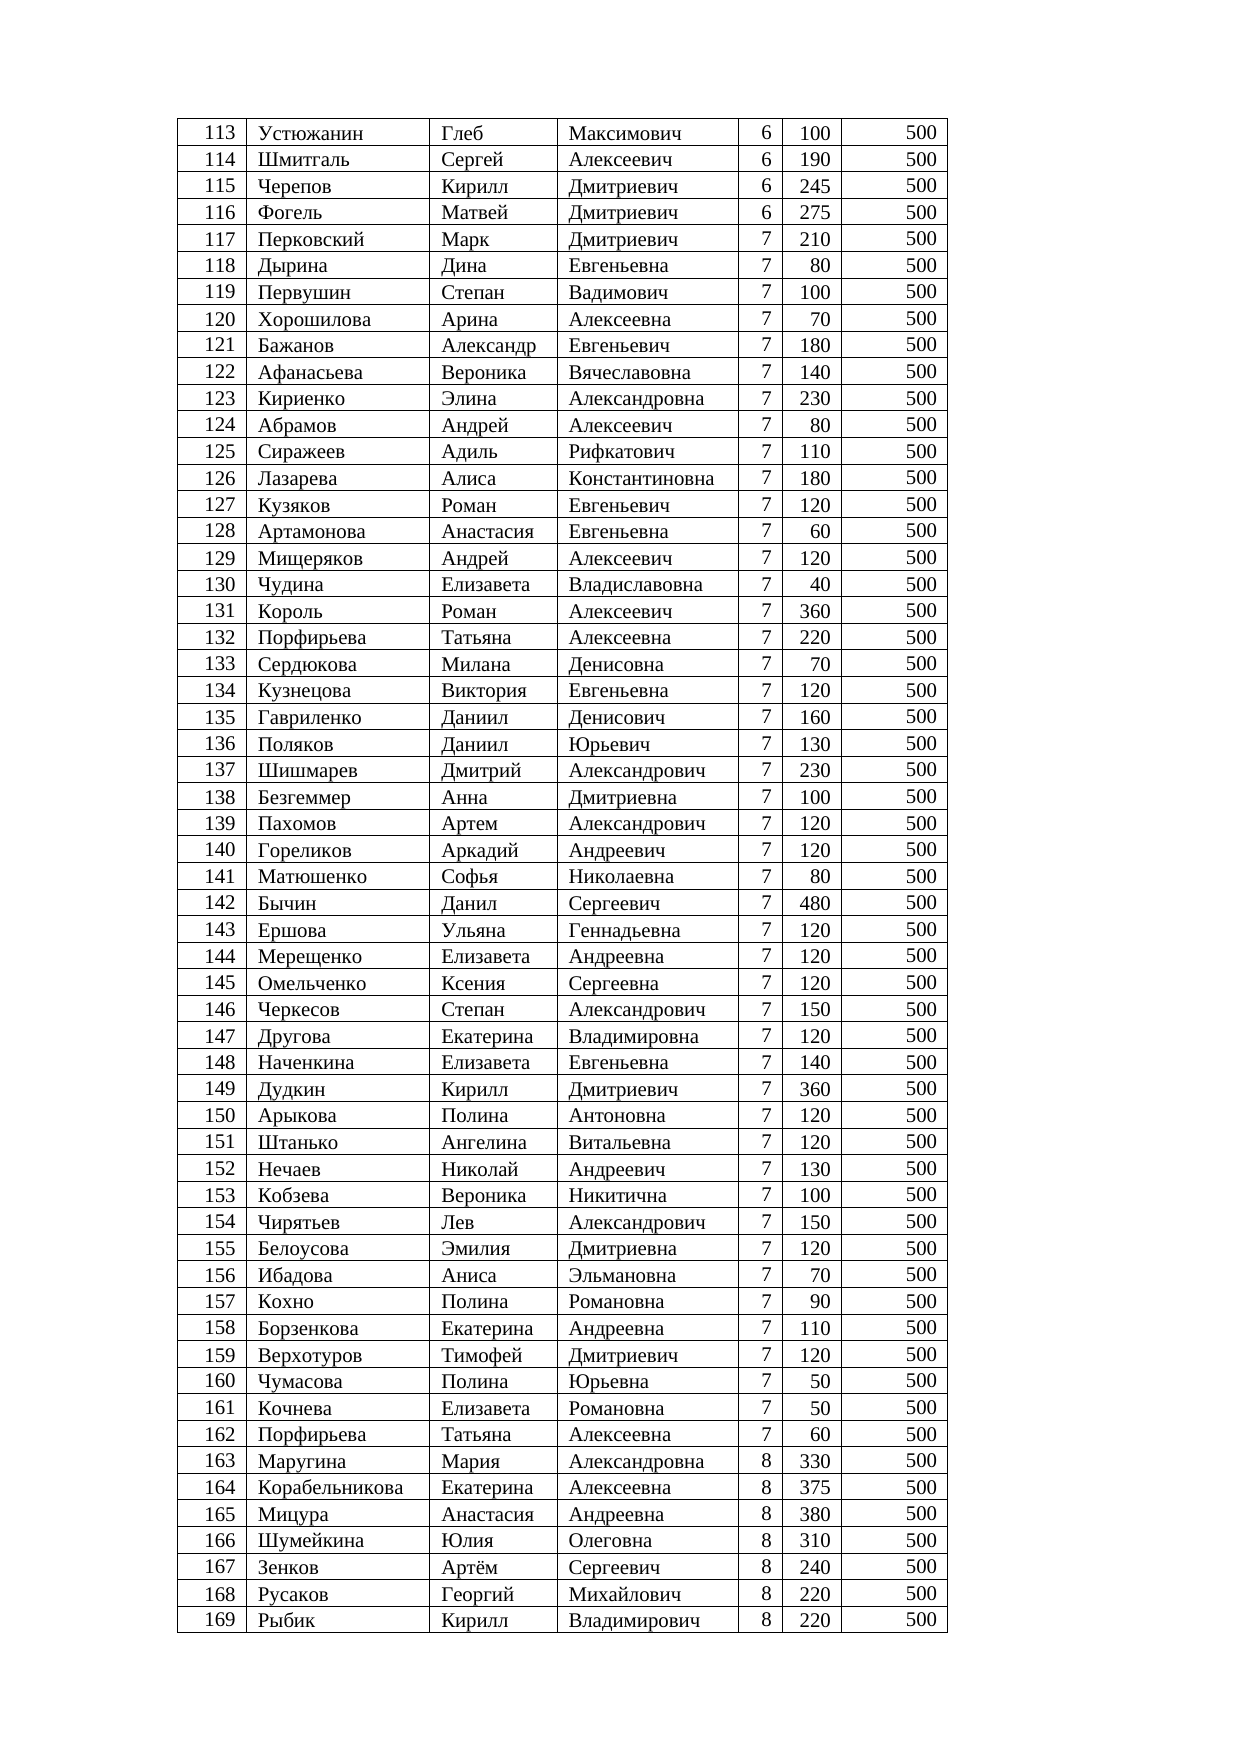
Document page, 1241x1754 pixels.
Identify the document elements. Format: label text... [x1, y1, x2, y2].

table_cell Роман [430, 597, 557, 623]
table_cell Алексеевна [558, 1421, 738, 1446]
table_cell Алиса [430, 465, 557, 490]
table_cell 133 [178, 650, 246, 676]
table_cell 7 [739, 704, 782, 729]
table_cell Елизавета [430, 571, 557, 596]
table_cell 70 [783, 650, 841, 676]
table_cell Русаков [247, 1580, 429, 1606]
table_cell Порфирьева [247, 624, 429, 649]
table_cell 120 [783, 491, 841, 517]
table_cell Евгеньевна [558, 1049, 738, 1074]
table_cell Евгеньевна [558, 252, 738, 277]
table_cell 120 [783, 1235, 841, 1260]
table_cell 132 [178, 624, 246, 649]
table_cell Чирятьев [247, 1208, 429, 1234]
table_cell 7 [739, 1368, 782, 1393]
table_cell Евгеньевна [558, 518, 738, 543]
table_cell 500 [842, 1527, 947, 1552]
table_cell Абрамов [247, 411, 429, 437]
table_cell Гавриленко [247, 704, 429, 729]
table_cell Георгий [430, 1580, 557, 1606]
table_cell Белоусова [247, 1235, 429, 1260]
table_cell 120 [178, 305, 246, 331]
table_cell 168 [178, 1580, 246, 1606]
table_cell 158 [178, 1315, 246, 1340]
table_cell 500 [842, 1394, 947, 1420]
table_cell Матюшенко [247, 863, 429, 888]
table_cell 500 [842, 1288, 947, 1313]
table_cell 500 [842, 783, 947, 809]
table_cell Екатерина [430, 1022, 557, 1048]
table_cell Сердюкова [247, 650, 429, 676]
table_cell 500 [842, 916, 947, 942]
table_cell 6 [739, 146, 782, 171]
table_cell 141 [178, 863, 246, 888]
table_cell Артем [430, 810, 557, 835]
table_cell 500 [842, 677, 947, 702]
table_cell 7 [739, 1022, 782, 1048]
table_cell 125 [178, 438, 246, 463]
table_cell 50 [783, 1394, 841, 1420]
table_cell 7 [739, 491, 782, 517]
table_cell Евгеньевич [558, 332, 738, 357]
table_cell 500 [842, 465, 947, 490]
table_cell 100 [783, 119, 841, 145]
table_cell Бычин [247, 890, 429, 915]
table_cell 165 [178, 1500, 246, 1526]
table_cell Верхотуров [247, 1341, 429, 1367]
table_cell Витальевна [558, 1129, 738, 1154]
table_cell 500 [842, 1315, 947, 1340]
table_cell Омельченко [247, 969, 429, 995]
table_cell 7 [739, 571, 782, 596]
table_cell 60 [783, 1421, 841, 1446]
table_cell 310 [783, 1527, 841, 1552]
table_cell Бажанов [247, 332, 429, 357]
table_cell 160 [178, 1368, 246, 1393]
table_cell 138 [178, 783, 246, 809]
table_cell Александровна [558, 1447, 738, 1473]
table_cell 134 [178, 677, 246, 702]
table_cell 40 [783, 571, 841, 596]
table_cell Зенков [247, 1554, 429, 1579]
table_cell 7 [739, 1049, 782, 1074]
table_cell 80 [783, 252, 841, 277]
table_cell 120 [783, 1129, 841, 1154]
table_cell 7 [739, 279, 782, 304]
table_cell Устюжанин [247, 119, 429, 145]
table_cell 8 [739, 1527, 782, 1552]
table_cell 500 [842, 996, 947, 1021]
table_cell Арина [430, 305, 557, 331]
table_cell 7 [739, 969, 782, 995]
table_cell 6 [739, 199, 782, 224]
table_cell Андрей [430, 544, 557, 570]
table_cell Дмитриевна [558, 783, 738, 809]
table_cell Вероника [430, 1182, 557, 1207]
table_cell 500 [842, 704, 947, 729]
table_cell Татьяна [430, 1421, 557, 1446]
table_cell Король [247, 597, 429, 623]
table_cell 120 [783, 969, 841, 995]
table_cell Мищеряков [247, 544, 429, 570]
table_cell 180 [783, 465, 841, 490]
table_cell 8 [739, 1607, 782, 1632]
table_cell 7 [739, 597, 782, 623]
table_cell 500 [842, 1129, 947, 1154]
table_cell Анна [430, 783, 557, 809]
table_cell 240 [783, 1554, 841, 1579]
table_cell Геннадьевна [558, 916, 738, 942]
table_cell 7 [739, 730, 782, 756]
table_cell 230 [783, 385, 841, 410]
table_cell 7 [739, 225, 782, 251]
table_cell 169 [178, 1607, 246, 1632]
table_cell 500 [842, 1474, 947, 1499]
table_cell 220 [783, 1580, 841, 1606]
table_cell 500 [842, 491, 947, 517]
table_cell 7 [739, 1315, 782, 1340]
table_cell 7 [739, 810, 782, 835]
table_cell Никитична [558, 1182, 738, 1207]
table_cell 80 [783, 863, 841, 888]
table_cell Дмитрий [430, 757, 557, 782]
table_cell Алексеевич [558, 597, 738, 623]
table_cell 500 [842, 1607, 947, 1632]
table_cell 157 [178, 1288, 246, 1313]
table_cell 220 [783, 624, 841, 649]
table_cell 7 [739, 1235, 782, 1260]
table_cell 130 [783, 1155, 841, 1181]
table_cell 114 [178, 146, 246, 171]
table_cell Сиражеев [247, 438, 429, 463]
table_cell 220 [783, 1607, 841, 1632]
table_cell Даниил [430, 730, 557, 756]
table_cell 164 [178, 1474, 246, 1499]
table_cell Вячеславовна [558, 358, 738, 384]
table_cell 153 [178, 1182, 246, 1207]
table_cell Безгеммер [247, 783, 429, 809]
table_cell 360 [783, 597, 841, 623]
table_cell 7 [739, 1394, 782, 1420]
table_cell 500 [842, 1421, 947, 1446]
table_cell Эльмановна [558, 1261, 738, 1287]
table_cell Кузяков [247, 491, 429, 517]
table_cell 500 [842, 624, 947, 649]
table_cell Поляков [247, 730, 429, 756]
table_cell 7 [739, 624, 782, 649]
table_cell Дмитриевич [558, 172, 738, 198]
table_cell 7 [739, 916, 782, 942]
table_cell Кириенко [247, 385, 429, 410]
table_cell Корабельникова [247, 1474, 429, 1499]
table_cell 130 [783, 730, 841, 756]
table_cell Анастасия [430, 518, 557, 543]
table_cell 113 [178, 119, 246, 145]
table_cell 120 [783, 1102, 841, 1127]
table_cell 500 [842, 597, 947, 623]
table_cell Алексеевич [558, 146, 738, 171]
table_cell 7 [739, 518, 782, 543]
table_cell Романовна [558, 1288, 738, 1313]
table_cell Наченкина [247, 1049, 429, 1074]
table_cell Артамонова [247, 518, 429, 543]
table_cell Чумасова [247, 1368, 429, 1393]
table_cell Ибадова [247, 1261, 429, 1287]
table_cell Дмитриевна [558, 1235, 738, 1260]
table_cell 500 [842, 358, 947, 384]
table_cell 130 [178, 571, 246, 596]
table_cell Алексеевна [558, 624, 738, 649]
table_cell 500 [842, 199, 947, 224]
table_cell 500 [842, 943, 947, 968]
table_cell Шишмарев [247, 757, 429, 782]
table_cell Романовна [558, 1394, 738, 1420]
table_cell 120 [783, 916, 841, 942]
table_cell Первушин [247, 279, 429, 304]
table_cell 120 [783, 810, 841, 835]
table_cell 500 [842, 1235, 947, 1260]
table_cell 500 [842, 757, 947, 782]
table_cell 500 [842, 1102, 947, 1127]
table_cell Николаевна [558, 863, 738, 888]
table_cell Мерещенко [247, 943, 429, 968]
table_cell Дмитриевич [558, 225, 738, 251]
table_cell Ангелина [430, 1129, 557, 1154]
table_cell Кирилл [430, 172, 557, 198]
table_cell Артём [430, 1554, 557, 1579]
table_cell Александрович [558, 1208, 738, 1234]
table_cell Алексеевна [558, 1474, 738, 1499]
table_cell Екатерина [430, 1315, 557, 1340]
table_cell 500 [842, 385, 947, 410]
table_cell Андреевна [558, 1315, 738, 1340]
table_cell Елизавета [430, 943, 557, 968]
table_cell 500 [842, 1075, 947, 1101]
table_cell Арыкова [247, 1102, 429, 1127]
table_cell Алексеевич [558, 411, 738, 437]
table_cell 7 [739, 1208, 782, 1234]
table_cell Маругина [247, 1447, 429, 1473]
table_cell 380 [783, 1500, 841, 1526]
table_cell 137 [178, 757, 246, 782]
table_cell Полина [430, 1368, 557, 1393]
table_cell 500 [842, 730, 947, 756]
table_cell Штанько [247, 1129, 429, 1154]
table_cell 135 [178, 704, 246, 729]
table_cell 70 [783, 305, 841, 331]
table_cell Денисович [558, 704, 738, 729]
table_cell Порфирьева [247, 1421, 429, 1446]
table_cell 119 [178, 279, 246, 304]
table_cell 500 [842, 438, 947, 463]
table_cell Елизавета [430, 1049, 557, 1074]
table_cell 50 [783, 1368, 841, 1393]
table_cell Шмитгаль [247, 146, 429, 171]
table_cell 142 [178, 890, 246, 915]
table_cell 500 [842, 252, 947, 277]
table_cell 7 [739, 1182, 782, 1207]
table_cell Алексеевич [558, 544, 738, 570]
table_cell 500 [842, 1447, 947, 1473]
table_cell Дудкин [247, 1075, 429, 1101]
table_cell 122 [178, 358, 246, 384]
table_cell Екатерина [430, 1474, 557, 1499]
table_cell 500 [842, 119, 947, 145]
table_cell Анастасия [430, 1500, 557, 1526]
table_cell 500 [842, 1500, 947, 1526]
table_cell Ульяна [430, 916, 557, 942]
table_cell 500 [842, 1341, 947, 1367]
table_cell 121 [178, 332, 246, 357]
table_cell 146 [178, 996, 246, 1021]
table_cell Фогель [247, 199, 429, 224]
table_cell 151 [178, 1129, 246, 1154]
table_cell 118 [178, 252, 246, 277]
table_cell 129 [178, 544, 246, 570]
table_cell Полина [430, 1288, 557, 1313]
table_cell 120 [783, 836, 841, 862]
table_cell Глеб [430, 119, 557, 145]
table_cell 500 [842, 1261, 947, 1287]
table_cell Дмитриевич [558, 1341, 738, 1367]
table_cell Андреевна [558, 1500, 738, 1526]
table_cell 7 [739, 863, 782, 888]
table_cell 500 [842, 279, 947, 304]
table_cell 7 [739, 1288, 782, 1313]
table_cell 7 [739, 1261, 782, 1287]
table_cell 7 [739, 544, 782, 570]
table_cell Пахомов [247, 810, 429, 835]
table_cell Андрей [430, 411, 557, 437]
table_cell 145 [178, 969, 246, 995]
table_cell Сергеевич [558, 1554, 738, 1579]
table_cell 7 [739, 677, 782, 702]
table_cell Элина [430, 385, 557, 410]
table_cell 500 [842, 836, 947, 862]
table_cell Юрьевич [558, 730, 738, 756]
table_cell Афанасьева [247, 358, 429, 384]
table_cell 180 [783, 332, 841, 357]
table_cell Кобзева [247, 1182, 429, 1207]
table_cell 7 [739, 757, 782, 782]
table_cell 140 [783, 1049, 841, 1074]
table_cell 8 [739, 1580, 782, 1606]
table_cell Алексеевна [558, 305, 738, 331]
table_cell 120 [783, 544, 841, 570]
table_cell 500 [842, 1182, 947, 1207]
table_cell 500 [842, 1580, 947, 1606]
table_cell 161 [178, 1394, 246, 1420]
table_cell 140 [783, 358, 841, 384]
table_cell 128 [178, 518, 246, 543]
table_cell Дмитриевич [558, 199, 738, 224]
table_cell Антоновна [558, 1102, 738, 1127]
table_cell 6 [739, 119, 782, 145]
table_cell Степан [430, 996, 557, 1021]
table_cell Перковский [247, 225, 429, 251]
table_cell 7 [739, 1421, 782, 1446]
table_cell 210 [783, 225, 841, 251]
table_cell 360 [783, 1075, 841, 1101]
table_cell Чудина [247, 571, 429, 596]
table_cell 150 [783, 1208, 841, 1234]
table_cell 245 [783, 172, 841, 198]
table_cell Гореликов [247, 836, 429, 862]
table_cell 167 [178, 1554, 246, 1579]
table_cell 100 [783, 279, 841, 304]
table_cell Хорошилова [247, 305, 429, 331]
table_cell Михайлович [558, 1580, 738, 1606]
table_cell Рифкатович [558, 438, 738, 463]
table_cell 140 [178, 836, 246, 862]
table_cell Елизавета [430, 1394, 557, 1420]
table_cell 500 [842, 863, 947, 888]
table_cell 147 [178, 1022, 246, 1048]
table_cell Рыбик [247, 1607, 429, 1632]
table_cell 375 [783, 1474, 841, 1499]
table_cell Милана [430, 650, 557, 676]
table_cell 152 [178, 1155, 246, 1181]
table_cell 7 [739, 650, 782, 676]
table_cell Евгеньевич [558, 491, 738, 517]
table_cell Аниса [430, 1261, 557, 1287]
table_cell Кохно [247, 1288, 429, 1313]
table_cell Мицура [247, 1500, 429, 1526]
table_cell Кузнецова [247, 677, 429, 702]
table_cell Другова [247, 1022, 429, 1048]
table_cell 500 [842, 332, 947, 357]
table_cell 110 [783, 1315, 841, 1340]
table_cell Сергеевич [558, 890, 738, 915]
table_cell 163 [178, 1447, 246, 1473]
table_cell 500 [842, 225, 947, 251]
table_cell Александровна [558, 385, 738, 410]
table_cell Эмилия [430, 1235, 557, 1260]
table_cell 116 [178, 199, 246, 224]
table_cell Юлия [430, 1527, 557, 1552]
table_cell 480 [783, 890, 841, 915]
table_cell 148 [178, 1049, 246, 1074]
table_cell 143 [178, 916, 246, 942]
table_cell Сергей [430, 146, 557, 171]
table_cell Дырина [247, 252, 429, 277]
table_cell Лев [430, 1208, 557, 1234]
table_cell Данил [430, 890, 557, 915]
table_cell 7 [739, 385, 782, 410]
table_cell 139 [178, 810, 246, 835]
table_cell 124 [178, 411, 246, 437]
table_cell Черепов [247, 172, 429, 198]
table_cell 7 [739, 358, 782, 384]
table_cell Александрович [558, 757, 738, 782]
table_cell Нечаев [247, 1155, 429, 1181]
table_cell 126 [178, 465, 246, 490]
table_cell 230 [783, 757, 841, 782]
table_cell 156 [178, 1261, 246, 1287]
table_cell Роман [430, 491, 557, 517]
table_cell 500 [842, 518, 947, 543]
table_cell 117 [178, 225, 246, 251]
table_cell 7 [739, 1102, 782, 1127]
table_cell Полина [430, 1102, 557, 1127]
table_cell Максимович [558, 119, 738, 145]
table_cell 500 [842, 1208, 947, 1234]
table_cell 110 [783, 438, 841, 463]
table_cell Александрович [558, 996, 738, 1021]
table_cell 7 [739, 996, 782, 1021]
table_cell 8 [739, 1554, 782, 1579]
table_cell 100 [783, 783, 841, 809]
table_cell 500 [842, 1368, 947, 1393]
table_cell 154 [178, 1208, 246, 1234]
table_cell 7 [739, 890, 782, 915]
table_cell Шумейкина [247, 1527, 429, 1552]
table_cell 166 [178, 1527, 246, 1552]
table_cell Александрович [558, 810, 738, 835]
table_cell 7 [739, 332, 782, 357]
table_cell Ксения [430, 969, 557, 995]
table_cell Виктория [430, 677, 557, 702]
table_cell Владиславовна [558, 571, 738, 596]
table_cell 500 [842, 571, 947, 596]
table_cell 120 [783, 1022, 841, 1048]
table_cell Вадимович [558, 279, 738, 304]
table_cell 144 [178, 943, 246, 968]
table_cell Марк [430, 225, 557, 251]
table_cell 155 [178, 1235, 246, 1260]
table_cell Вероника [430, 358, 557, 384]
table_cell Дмитриевич [558, 1075, 738, 1101]
table_cell 7 [739, 1341, 782, 1367]
table_cell 500 [842, 544, 947, 570]
table_cell 150 [783, 996, 841, 1021]
table_cell 60 [783, 518, 841, 543]
table_cell 500 [842, 411, 947, 437]
table_cell 127 [178, 491, 246, 517]
table_cell Александр [430, 332, 557, 357]
table_cell 90 [783, 1288, 841, 1313]
table_cell Дина [430, 252, 557, 277]
table_cell Сергеевна [558, 969, 738, 995]
table_cell Олеговна [558, 1527, 738, 1552]
table_cell Андреевна [558, 943, 738, 968]
table_cell 120 [783, 1341, 841, 1367]
table_cell 7 [739, 1075, 782, 1101]
table_cell 7 [739, 1129, 782, 1154]
table_cell 131 [178, 597, 246, 623]
table_cell Константиновна [558, 465, 738, 490]
table_cell Юрьевна [558, 1368, 738, 1393]
table_cell 159 [178, 1341, 246, 1367]
table_cell 500 [842, 1049, 947, 1074]
table_cell Ершова [247, 916, 429, 942]
table_cell Матвей [430, 199, 557, 224]
table_cell 7 [739, 465, 782, 490]
table_cell Черкесов [247, 996, 429, 1021]
table_cell 500 [842, 1155, 947, 1181]
table_cell 115 [178, 172, 246, 198]
table_cell 8 [739, 1447, 782, 1473]
table_cell 500 [842, 305, 947, 331]
table_cell Евгеньевна [558, 677, 738, 702]
table_cell 500 [842, 172, 947, 198]
table_cell 100 [783, 1182, 841, 1207]
table_cell 500 [842, 1022, 947, 1048]
table_cell Кирилл [430, 1607, 557, 1632]
table_cell Степан [430, 279, 557, 304]
table_cell Тимофей [430, 1341, 557, 1367]
table_cell 500 [842, 890, 947, 915]
table_cell Софья [430, 863, 557, 888]
table_cell Андреевич [558, 836, 738, 862]
table_cell 7 [739, 943, 782, 968]
table_cell 500 [842, 146, 947, 171]
table_cell 70 [783, 1261, 841, 1287]
table_cell Владимировна [558, 1022, 738, 1048]
table_cell 160 [783, 704, 841, 729]
table_cell 149 [178, 1075, 246, 1101]
table_cell Мария [430, 1447, 557, 1473]
table_cell 500 [842, 650, 947, 676]
table_cell 120 [783, 943, 841, 968]
table_cell 6 [739, 172, 782, 198]
table_cell Николай [430, 1155, 557, 1181]
table_cell 7 [739, 305, 782, 331]
table_cell 8 [739, 1500, 782, 1526]
table_cell 500 [842, 969, 947, 995]
table_cell 7 [739, 783, 782, 809]
table_cell Денисовна [558, 650, 738, 676]
table_cell 80 [783, 411, 841, 437]
table_cell 500 [842, 1554, 947, 1579]
table_cell 7 [739, 1155, 782, 1181]
table_cell 7 [739, 438, 782, 463]
table_cell Лазарева [247, 465, 429, 490]
table_cell 190 [783, 146, 841, 171]
table_cell 136 [178, 730, 246, 756]
table_cell Аркадий [430, 836, 557, 862]
table_cell Кирилл [430, 1075, 557, 1101]
table_cell 123 [178, 385, 246, 410]
table_cell 7 [739, 411, 782, 437]
table_cell 500 [842, 810, 947, 835]
table_cell Татьяна [430, 624, 557, 649]
table_cell Владимирович [558, 1607, 738, 1632]
table_cell 275 [783, 199, 841, 224]
table_cell Андреевич [558, 1155, 738, 1181]
table_cell 150 [178, 1102, 246, 1127]
table_cell 7 [739, 252, 782, 277]
table_cell 7 [739, 836, 782, 862]
table_cell 120 [783, 677, 841, 702]
table_cell 330 [783, 1447, 841, 1473]
table_cell Даниил [430, 704, 557, 729]
table_cell Кочнева [247, 1394, 429, 1420]
table_cell 162 [178, 1421, 246, 1446]
table_cell Борзенкова [247, 1315, 429, 1340]
table_cell Адиль [430, 438, 557, 463]
table_cell 8 [739, 1474, 782, 1499]
